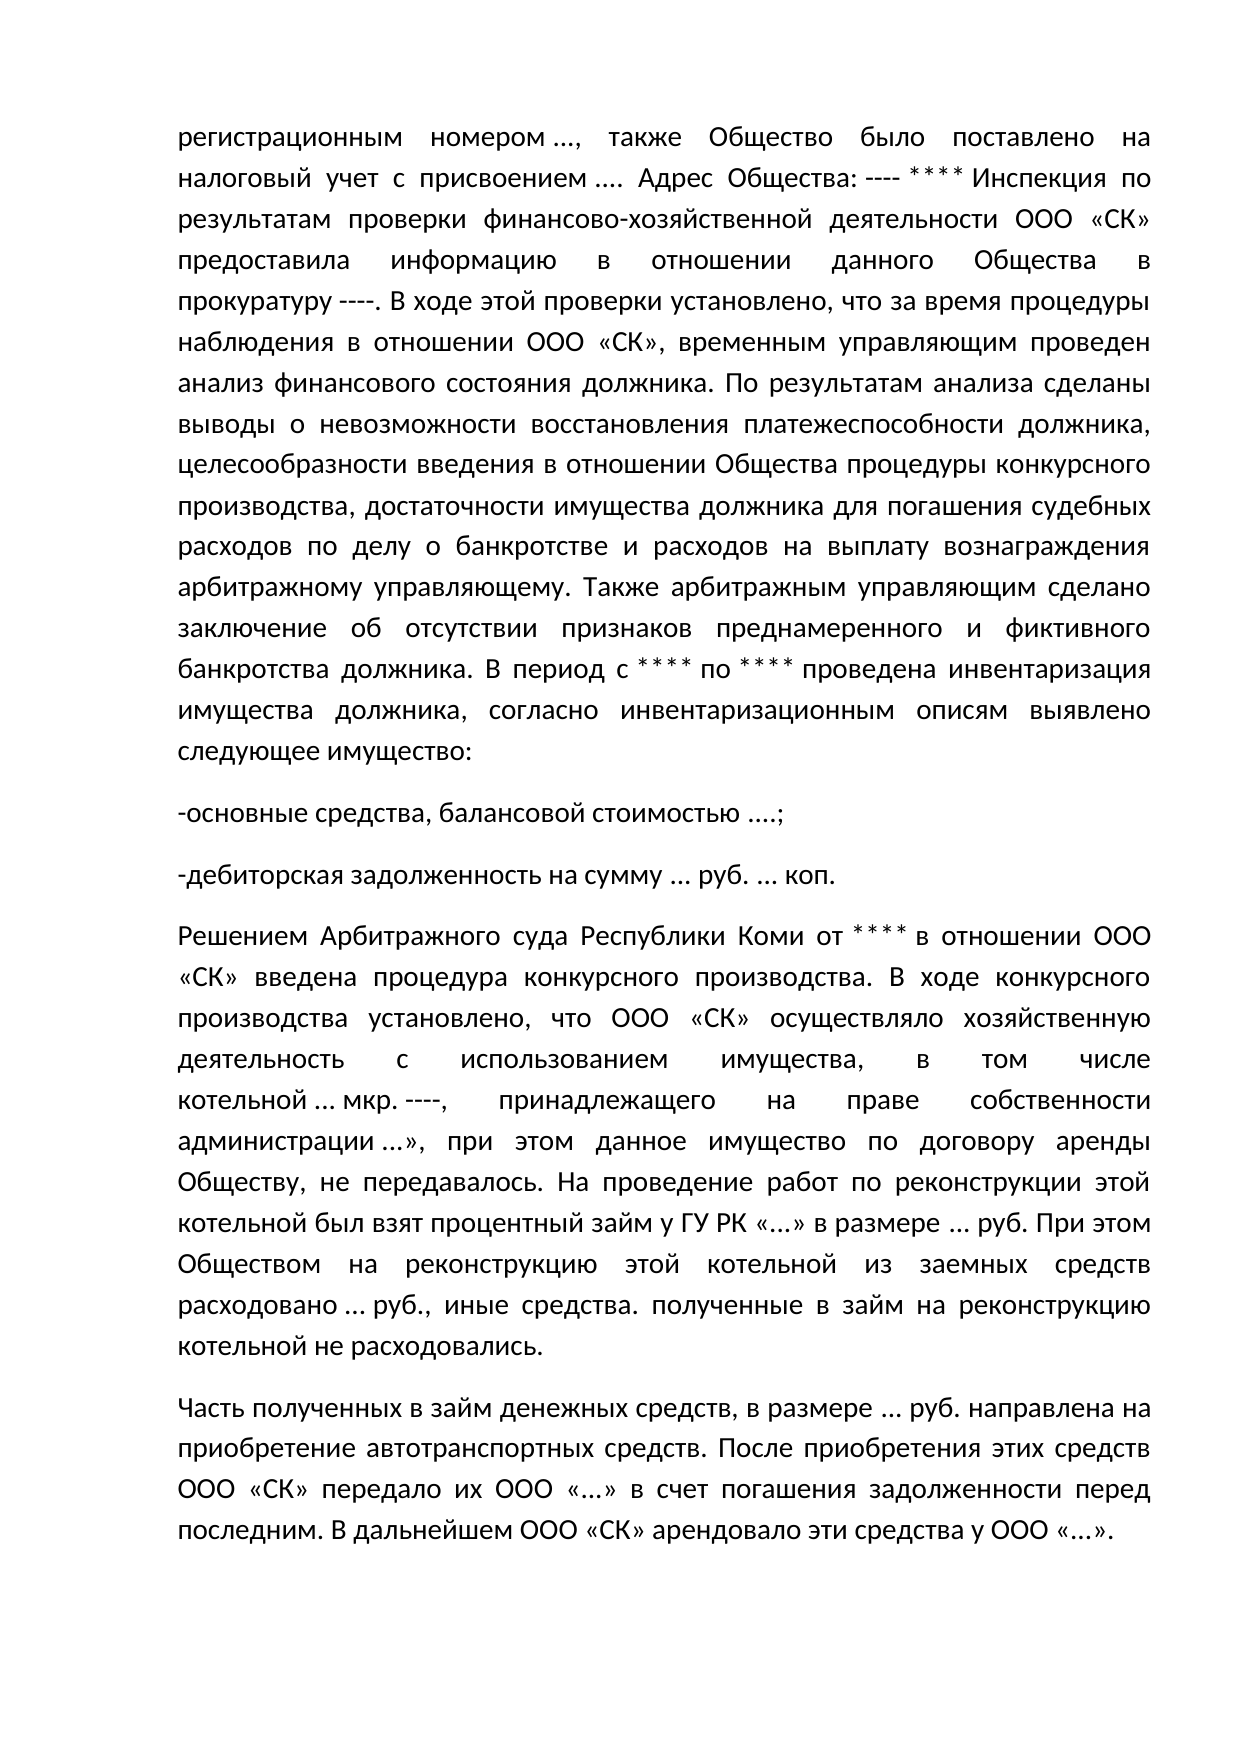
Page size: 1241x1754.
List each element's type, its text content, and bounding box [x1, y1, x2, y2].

text -дебиторская задолженность на сумму ... руб. ... коп. [177, 856, 1152, 891]
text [177, 118, 1152, 768]
text Часть полученных в займ денежных средств, в размере ... руб. направлена на приобретение автотранспортных средств. После приобретения этих средств ООО «СК» передало их ООО «...» в счет погашения задолженности перед последним. В дальнейшем ООО «СК» арендовало эти средства у ООО «...». [177, 1389, 1152, 1547]
text -основные средства, балансовой стоимостью ....; [177, 794, 1152, 829]
text Решением Арбитражного суда Республики Коми от **** в отношении ООО «СК» введена процедура конкурсного производства. В ходе конкурсного производства установлено, что ООО «СК» осуществляло хозяйственную деятельность с использованием имущества, в том числе котельной ... мкр. ----, принадлежащего на праве собственности администрации ...», при этом данное имущество по договору аренды Обществу, не передавалось. На проведение работ по реконструкции этой котельной был взят процентный займ у ГУ РК «...» в размере ... руб. При этом Обществом на реконструкцию этой котельной из заемных средств расходовано ... руб., иные средства. полученные в займ на реконструкцию котельной не расходовались. [177, 917, 1152, 1362]
